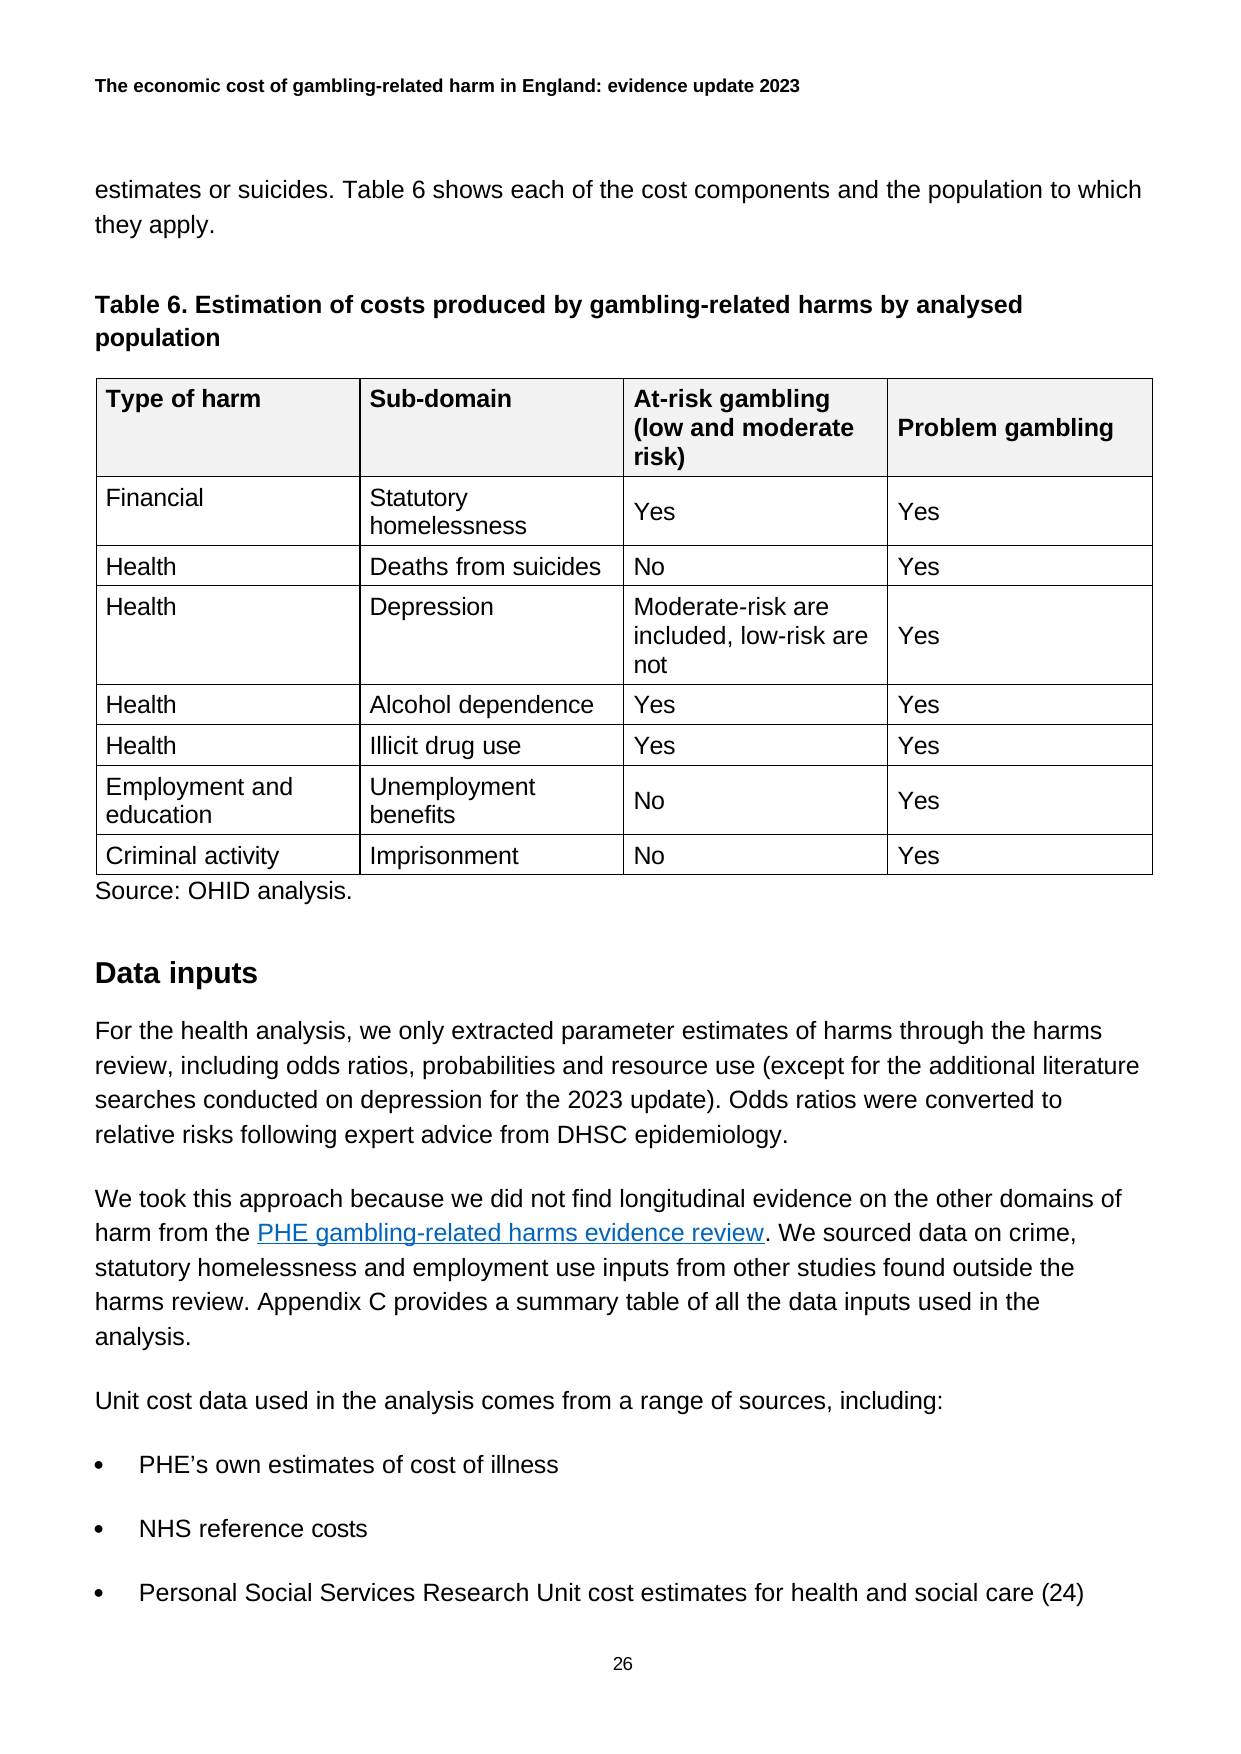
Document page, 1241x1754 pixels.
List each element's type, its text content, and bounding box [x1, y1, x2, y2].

table_cell Yes [624, 685, 887, 724]
table_cell Yes [888, 477, 1152, 545]
list NHS reference costs [94, 1514, 1205, 1543]
table_cell Alcohol dependence [361, 685, 623, 724]
table_cell Yes [624, 725, 887, 764]
table_cell Deaths from suicides [361, 546, 623, 585]
table_cell Yes [888, 685, 1152, 724]
table_header At-risk gambling (low and moderate risk) [624, 379, 887, 476]
table_cell Moderate-risk are included, low-risk are not [624, 586, 887, 683]
table_header Sub-domain [361, 379, 623, 476]
table_cell No [624, 546, 887, 585]
table_header Type of harm [97, 379, 359, 476]
table_cell Illicit drug use [361, 725, 623, 764]
table_cell Yes [888, 835, 1152, 874]
list PHE’s own estimates of cost of illness [94, 1450, 1205, 1478]
subtitle Table 6. Estimation of costs produced by gambling-related harms by analysed population [94, 290, 1133, 352]
text estimates or suicides. Table 6 shows each of the cost components and the population to which they apply. [94, 176, 1142, 239]
table_header Problem gambling [888, 379, 1152, 476]
list Personal Social Services Research Unit cost estimates for health and social care (24) [94, 1578, 1205, 1607]
table_cell Health [97, 546, 359, 585]
table_cell Employment and education [97, 766, 359, 834]
table_cell Statutory homelessness [361, 477, 623, 545]
table_cell Yes [888, 766, 1152, 834]
table_cell No [624, 835, 887, 874]
text For the health analysis, we only extracted parameter estimates of harms through the harms review, including odds ratios, probabilities and resource use (except for the additional literature searches conducted on depression for the 2023 update). Odds ratios were converted to relative risks following expert advice from DHSC epidemiology. [94, 1016, 1149, 1148]
table_cell Depression [361, 586, 623, 683]
table_cell Financial [97, 477, 359, 545]
table_cell Criminal activity [97, 835, 359, 874]
table_cell No [624, 766, 887, 834]
subtitle Data inputs [94, 955, 1205, 990]
table_cell Yes [888, 546, 1152, 585]
text We took this approach because we did not find longitudinal evidence on the other domains of harm from the PHE gambling-related harms evidence review. We sourced data on crime, statutory homelessness and employment use inputs from other studies found outside the harms review. Appendix C provides a summary table of all the data inputs used in the analysis. [94, 1184, 1143, 1350]
table_cell Imprisonment [361, 835, 623, 874]
text Source: OHID analysis. [94, 876, 1205, 905]
table_cell Health [97, 725, 359, 764]
table_cell Unemployment benefits [361, 766, 623, 834]
table_cell Health [97, 586, 359, 683]
table_cell Health [97, 685, 359, 724]
table_cell Yes [624, 477, 887, 545]
table_cell Yes [888, 725, 1152, 764]
text Unit cost data used in the analysis comes from a range of sources, including: [94, 1386, 1205, 1414]
table_cell Yes [888, 586, 1152, 683]
